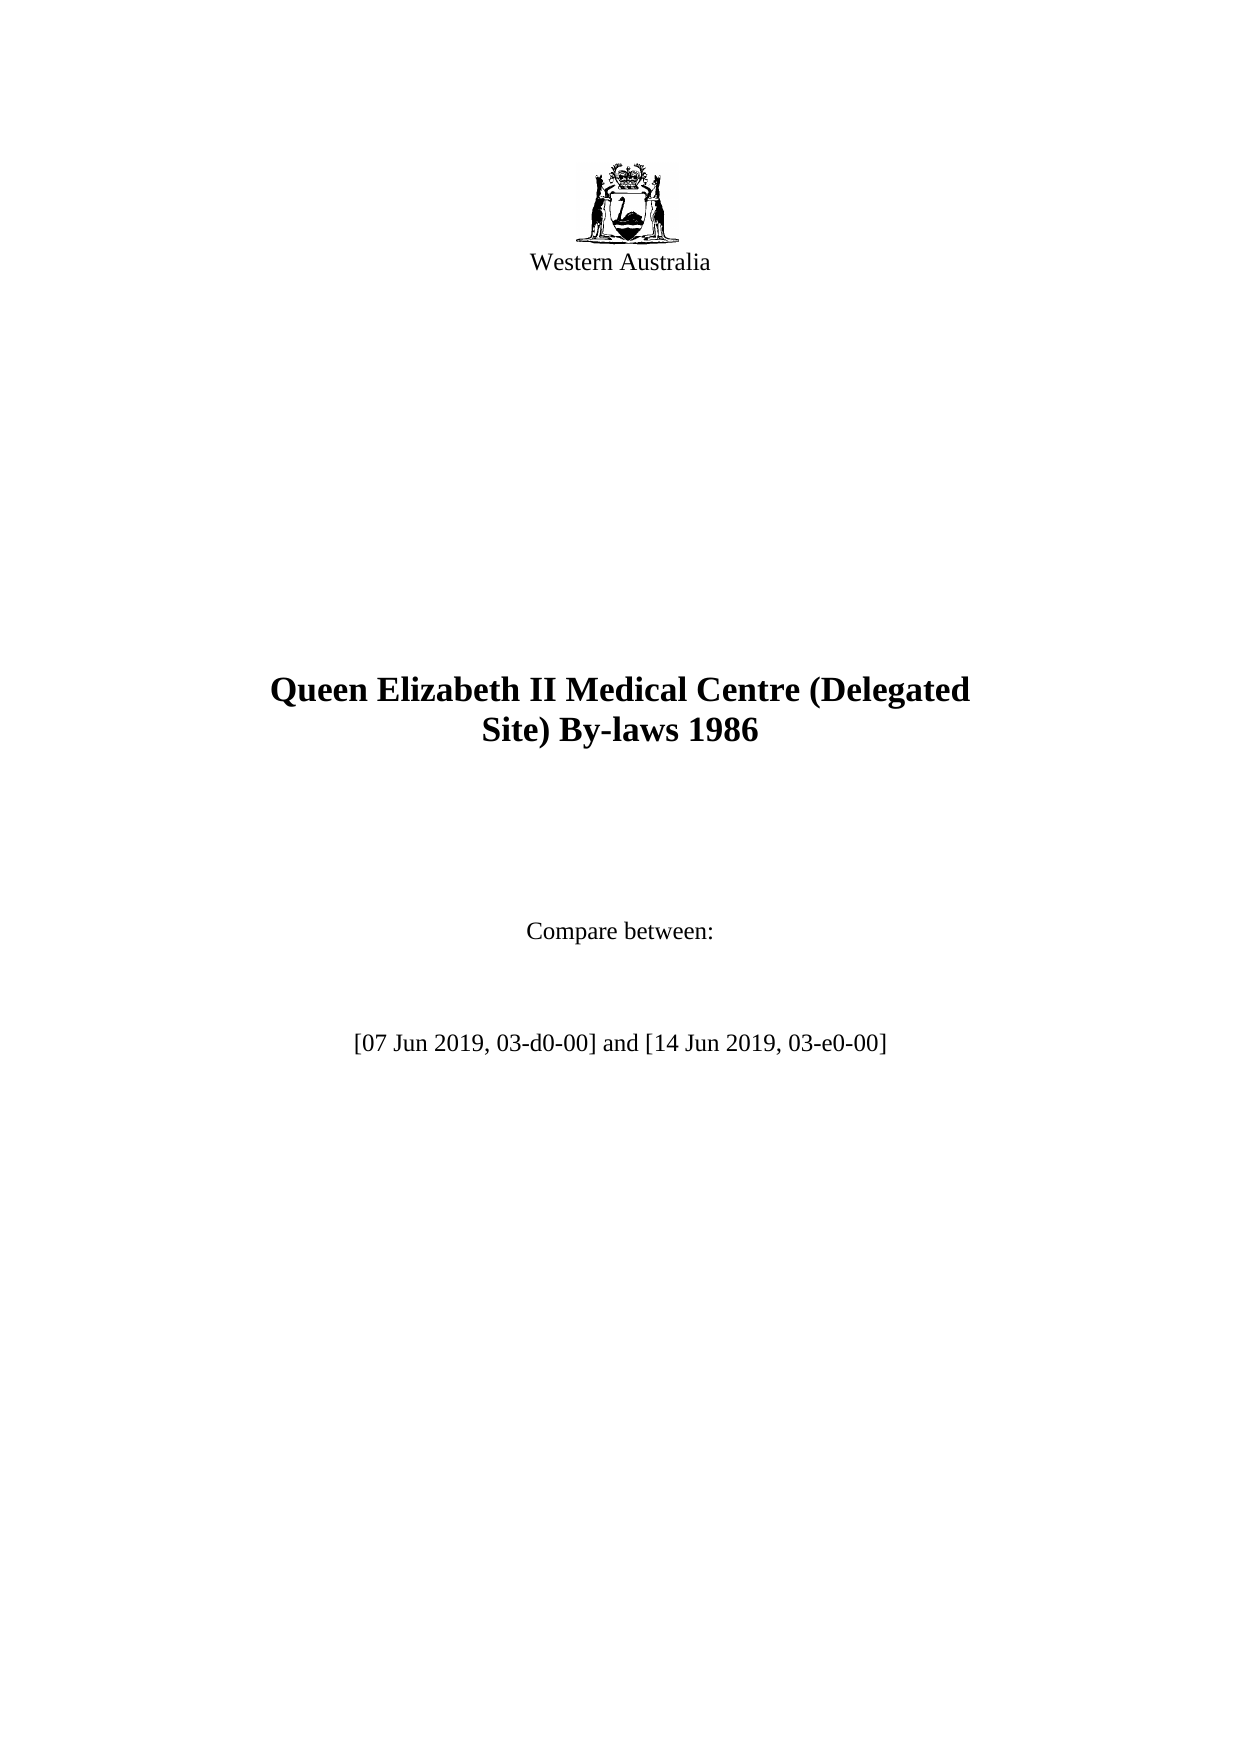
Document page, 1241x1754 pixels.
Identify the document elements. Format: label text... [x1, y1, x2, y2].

text [07 Jun 2019, 03-d0-00] and [14 Jun 2019, 03-e0-00] [251, 1028, 990, 1057]
text Western Australia [251, 247, 990, 276]
text Compare between: [251, 916, 990, 945]
picture [575, 162, 679, 246]
text Queen Elizabeth II Medical Centre (Delegated Site) By-laws 1986 [251, 668, 990, 749]
